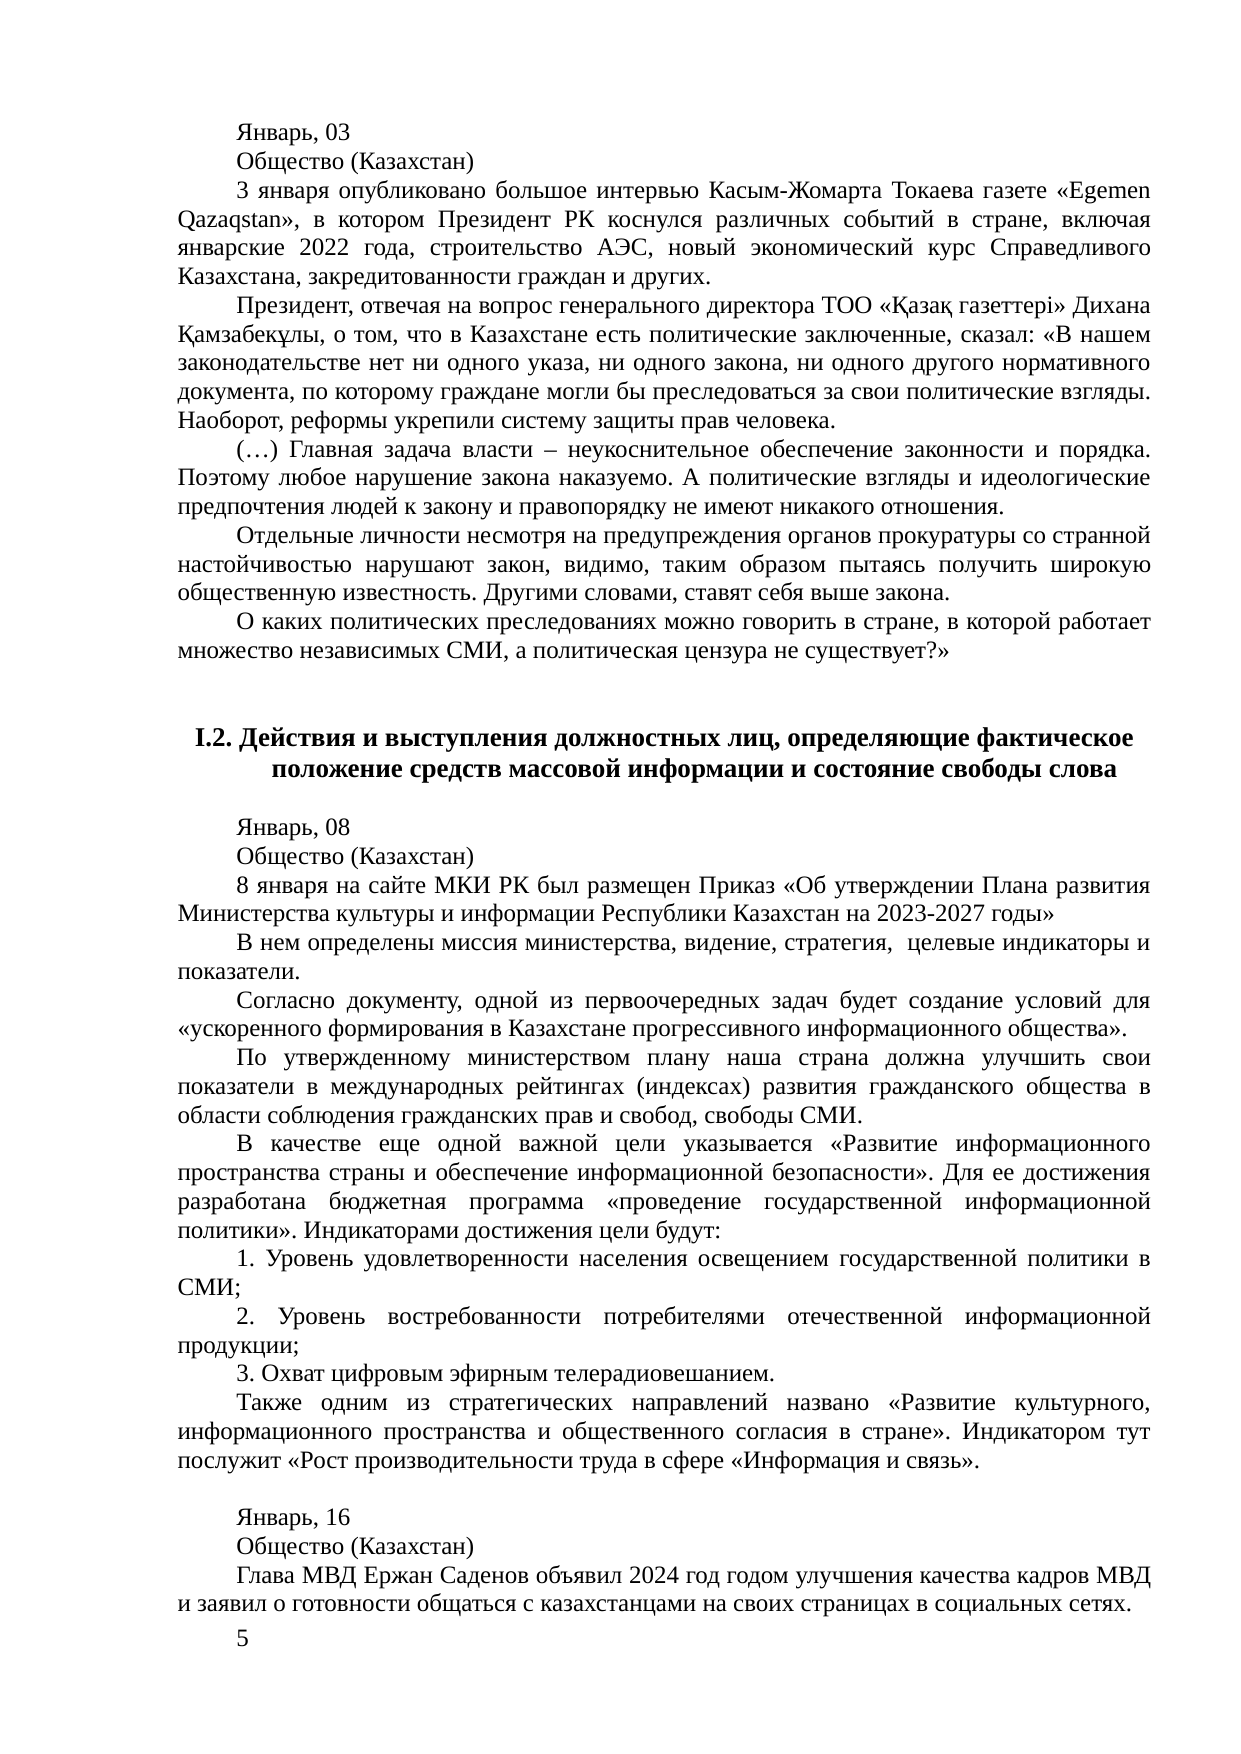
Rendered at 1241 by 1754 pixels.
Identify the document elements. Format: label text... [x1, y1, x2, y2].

text Общество (Казахстан) [177, 146, 1152, 175]
text Отдельные личности несмотря на предупреждения органов прокуратуры со странной настойчивостью нарушают закон, видимо, таким образом пытаясь получить широкую общественную известность. Другими словами, ставят себя выше закона. [177, 520, 1152, 606]
text Январь, 08 [177, 812, 1152, 841]
subtitle i.2. Действия и выступления должностных лиц, определяющие фактическое положение средств массовой информации и состояние свободы слова [177, 721, 1152, 783]
text Также одним из стратегических направлений названо «Развитие культурного, информационного пространства и общественного согласия в стране». Индикатором тут послужит «Рост производительности труда в сфере «Информация и связь». [177, 1387, 1152, 1473]
text (…) Главная задача власти – неукоснительное обеспечение законности и порядка. Поэтому любое нарушение закона наказуемо. А политические взгляды и идеологические предпочтения людей к закону и правопорядку не имеют никакого отношения. [177, 434, 1152, 520]
text 3 января опубликовано большое интервью Касым-Жомарта Токаева газете «Egemen Qazaqstan», в котором Президент РК коснулся различных событий в стране, включая январские 2022 года, строительство АЭС, новый экономический курс Справедливого Казахстана, закредитованности граждан и других. [177, 175, 1152, 290]
text Январь, 16 [177, 1502, 1152, 1531]
text В качестве еще одной важной цели указывается «Развитие информационного пространства страны и обеспечение информационной безопасности». Для ее достижения разработана бюджетная программа «проведение государственной информационной политики». Индикаторами достижения цели будут: [177, 1128, 1152, 1243]
text Общество (Казахстан) [177, 1531, 1152, 1560]
text 1. Уровень удовлетворенности населения освещением государственной политики в СМИ; [177, 1243, 1152, 1301]
text 3. Охват цифровым эфирным телерадиовешанием. [177, 1358, 1152, 1387]
text Президент, отвечая на вопрос генерального директора ТОО «Қазақ газеттері» Дихана Қамзабекұлы, о том, что в Казахстане есть политические заключенные, сказал: «В нашем законодательстве нет ни одного указа, ни одного закона, ни одного другого нормативного документа, по которому граждане могли бы преследоваться за свои политические взгляды. Наоборот, реформы укрепили систему защиты прав человека. [177, 290, 1152, 434]
text 2. Уровень востребованности потребителями отечественной информационной продукции; [177, 1301, 1152, 1358]
text Общество (Казахстан) [177, 841, 1152, 870]
text По утвержденному министерством плану наша страна должна улучшить свои показатели в международных рейтингах (индексах) развития гражданского общества в области соблюдения гражданских прав и свобод, свободы СМИ. [177, 1042, 1152, 1128]
text Согласно документу, одной из первоочередных задач будет создание условий для «ускоренного формирования в Казахстане прогрессивного информационного общества». [177, 985, 1152, 1042]
text 8 января на сайте МКИ РК был размещен Приказ «Об утверждении Плана развития Министерства культуры и информации Республики Казахстан на 2023-2027 годы» [177, 870, 1152, 927]
text Глава МВД Ержан Саденов объявил 2024 год годом улучшения качества кадров МВД и заявил о готовности общаться с казахстанцами на своих страницах в социальных сетях. [177, 1560, 1152, 1617]
text Январь, 03 [177, 117, 1152, 146]
text О каких политических преследованиях можно говорить в стране, в которой работает множество независимых СМИ, а политическая цензура не существует?» [177, 606, 1152, 664]
text В нем определены миссия министерства, видение, стратегия, целевые индикаторы и показатели. [177, 927, 1152, 985]
